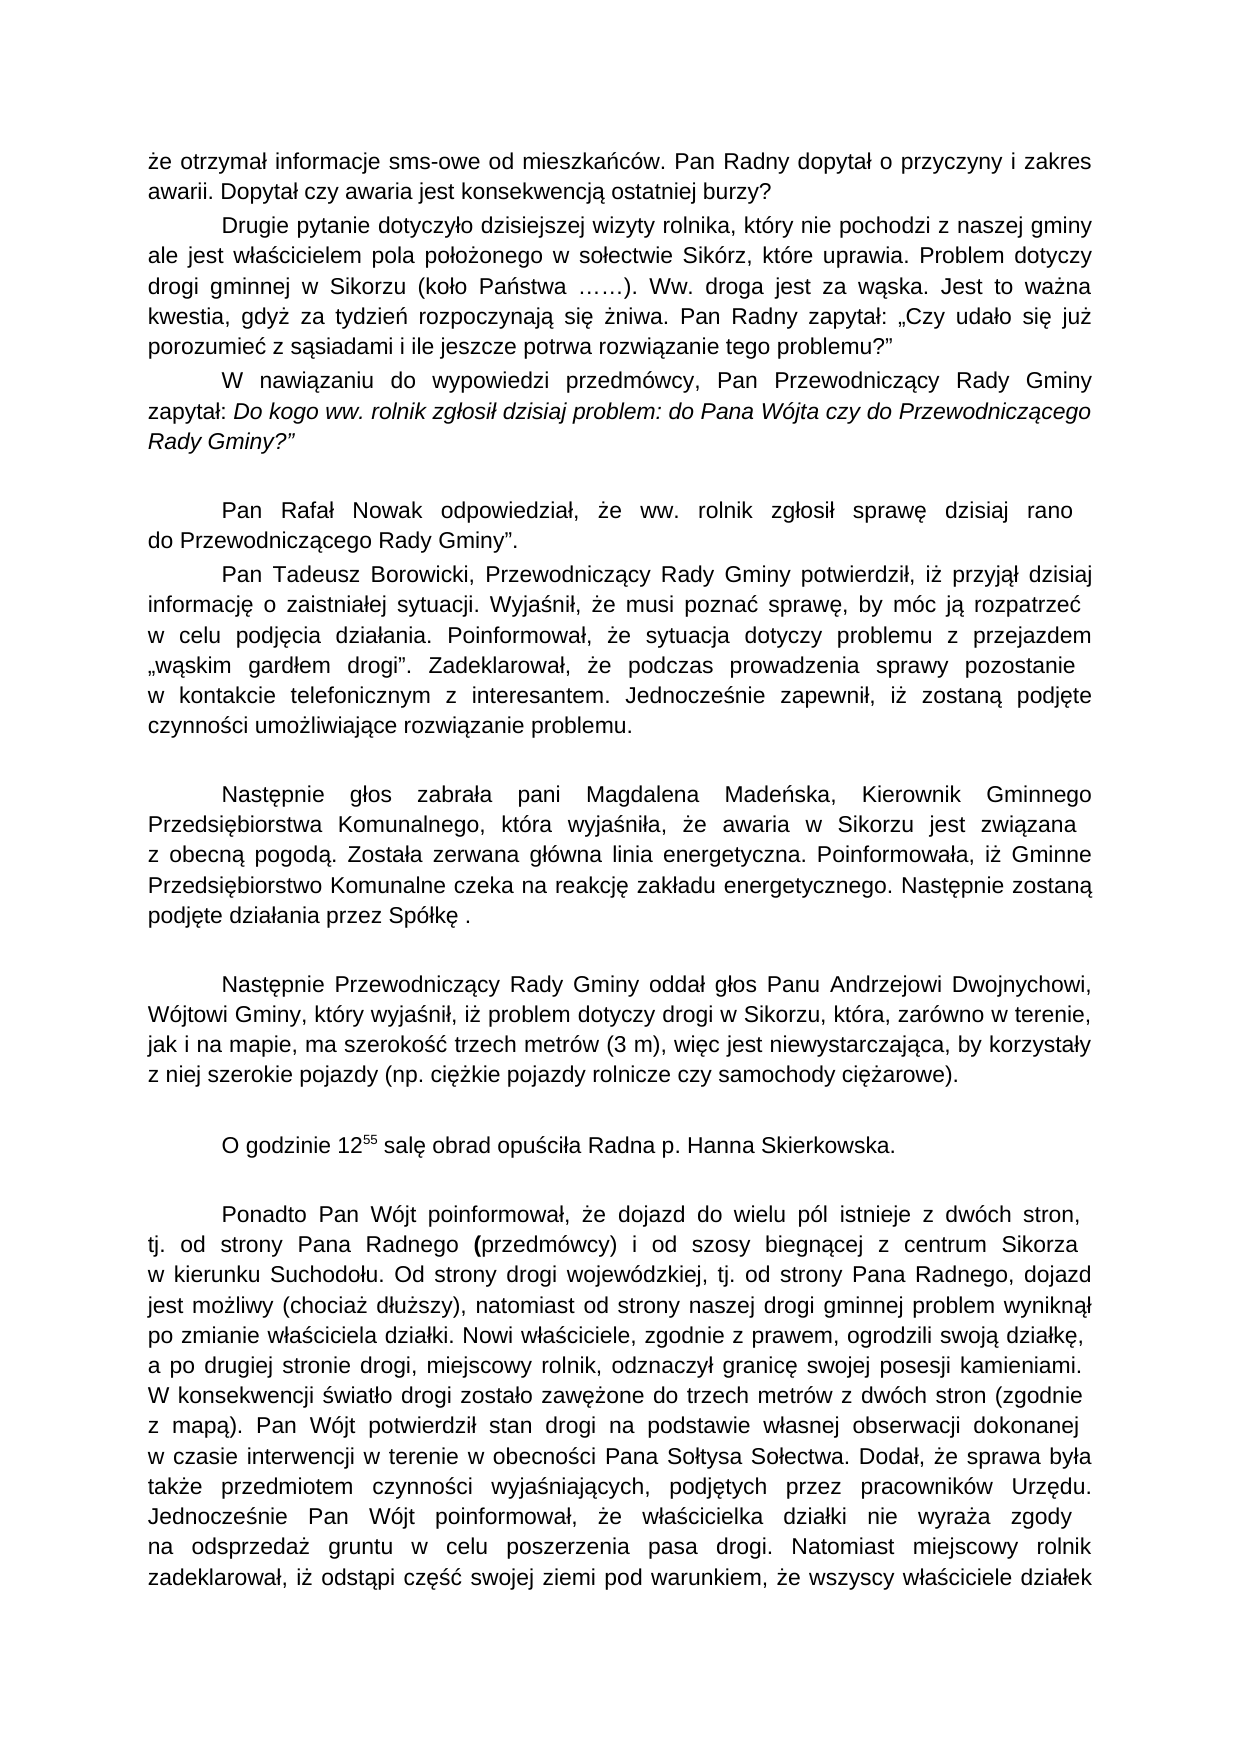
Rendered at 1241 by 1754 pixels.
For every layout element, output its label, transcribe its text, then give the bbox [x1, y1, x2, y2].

text Pan Tadeusz Borowicki, Przewodniczący Rady Gminy potwierdził, iż przyjął dzisiaj informację o zaistniałej sytuacji. Wyjaśnił, że musi poznać sprawę, by móc ją rozpatrzeć w celu podjęcia działania. Poinformował, że sytuacja dotyczy problemu z przejazdem „wąskim gardłem drogi”. Zadeklarował, że podczas prowadzenia sprawy pozostanie w kontakcie telefonicznym z interesantem. Jednocześnie zapewnił, iż zostaną podjęte czynności umożliwiające rozwiązanie problemu. [148, 561, 1093, 738]
text O godzinie 1255 salę obrad opuściła Radna p. Hanna Skierkowska. [148, 1132, 1093, 1159]
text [148, 148, 1093, 204]
text Drugie pytanie dotyczyło dzisiejszej wizyty rolnika, który nie pochodzi z naszej gminy ale jest właścicielem pola położonego w sołectwie Sikórz, które uprawia. Problem dotyczy drogi gminnej w Sikorzu (koło Państwa ……). Ww. droga jest za wąska. Jest to ważna kwestia, gdyż za tydzień rozpoczynają się żniwa. Pan Radny zapytał: „Czy udało się już porozumieć z sąsiadami i ile jeszcze potrwa rozwiązanie tego problemu?” [148, 212, 1093, 359]
text W nawiązaniu do wypowiedzi przedmówcy, Pan Przewodniczący Rady Gminy zapytał: Do kogo ww. rolnik zgłosił dzisiaj problem: do Pana Wójta czy do Przewodniczącego Rady Gminy?” [148, 367, 1093, 454]
text Następnie Przewodniczący Rady Gminy oddał głos Panu Andrzejowi Dwojnychowi, Wójtowi Gminy, który wyjaśnił, iż problem dotyczy drogi w Sikorzu, która, zarówno w terenie, jak i na mapie, ma szerokość trzech metrów (3 m), więc jest niewystarczająca, by korzystały z niej szerokie pojazdy (np. ciężkie pojazdy rolnicze czy samochody ciężarowe). [148, 971, 1093, 1087]
text Pan Rafał Nowak odpowiedział, że ww. rolnik zgłosił sprawę dzisiaj rano do Przewodniczącego Rady Gminy”. [148, 497, 1093, 553]
text Następnie głos zabrała pani Magdalena Madeńska, Kierownik Gminnego Przedsiębiorstwa Komunalnego, która wyjaśniła, że awaria w Sikorzu jest związana z obecną pogodą. Została zerwana główna linia energetyczna. Poinformowała, iż Gminne Przedsiębiorstwo Komunalne czeka na reakcję zakładu energetycznego. Następnie zostaną podjęte działania przez Spółkę . [148, 781, 1093, 928]
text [148, 1201, 1093, 1590]
